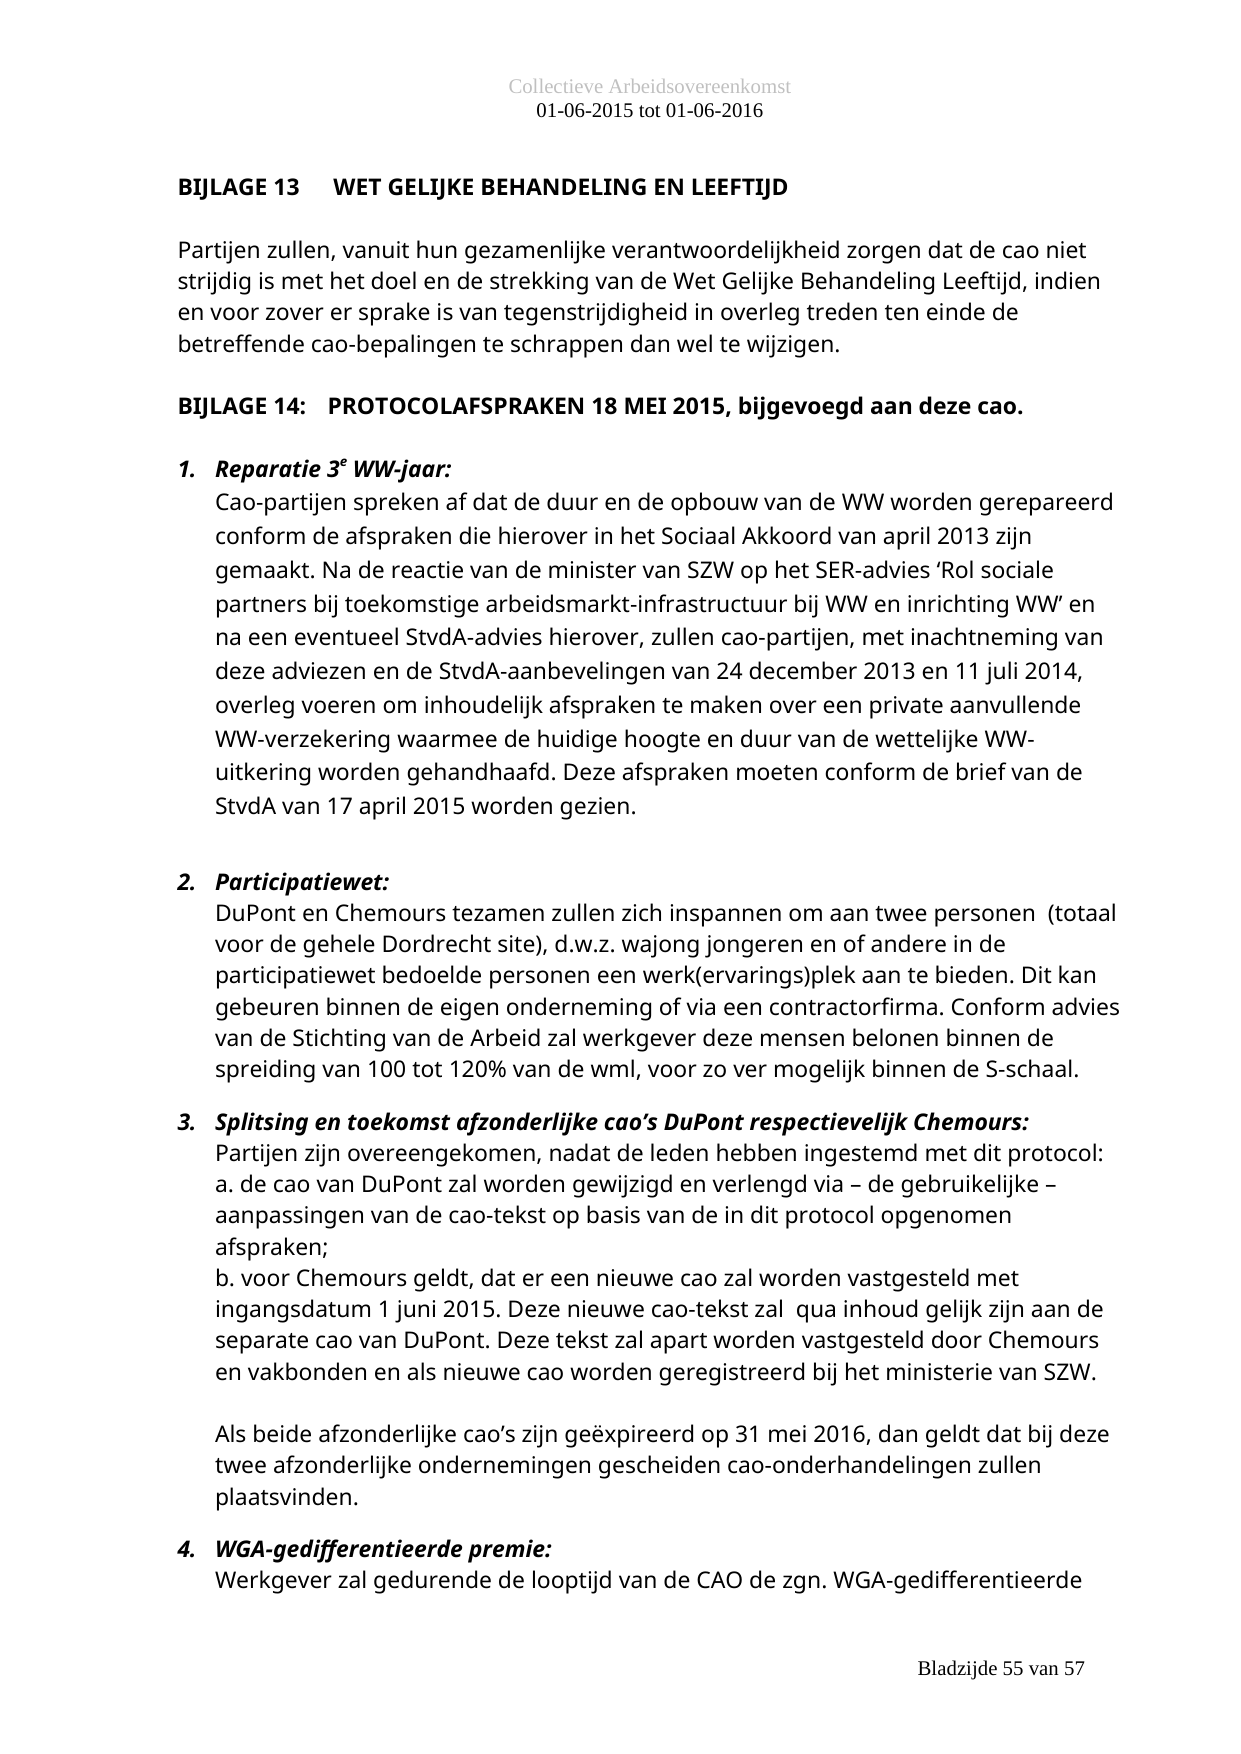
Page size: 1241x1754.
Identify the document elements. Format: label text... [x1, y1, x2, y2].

text Partijen zullen, vanuit hun gezamenlijke verantwoordelijkheid zorgen dat de cao niet strijdig is met het doel en de strekking van de Wet Gelijke Behandeling Leeftijd, indien en voor zover er sprake is van tegenstrijdigheid in overleg treden ten einde de betreffende cao-bepalingen te schrappen dan wel te wijzigen. [177, 234, 1122, 359]
text BIJLAGE 14: Protocolafspraken 18 mei 2015, bijgevoegd aan deze cao. [177, 390, 1122, 421]
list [177, 1533, 1122, 1596]
list Splitsing en toekomst afzonderlijke cao’s DuPont respectievelijk Chemours: Partijen zijn overeengekomen, nadat de leden hebben ingestemd met dit protocol: a. de cao van DuPont zal worden gewijzigd en verlengd via – de gebruikelijke – aanpassingen van de cao-tekst op basis van de in dit protocol opgenomen afspraken; b. voor Chemours geldt, dat er een nieuwe cao zal worden vastgesteld met ingangsdatum 1 juni 2015. Deze nieuwe cao-tekst zal qua inhoud gelijk zijn aan de separate cao van DuPont. Deze tekst zal apart worden vastgesteld door Chemours en vakbonden en als nieuwe cao worden geregistreerd bij het ministerie van SZW. Als beide afzonderlijke cao’s zijn geëxpireerd op 31 mei 2016, dan geldt dat bij deze twee afzonderlijke ondernemingen gescheiden cao-onderhandelingen zullen plaatsvinden. [177, 1106, 1122, 1533]
text BIJLAGE 13 Wet Gelijke Behandeling en Leeftijd [177, 171, 1122, 202]
list Reparatie 3e WW-jaar: Cao-partijen spreken af dat de duur en de opbouw van de WW worden gerepareerd conform de afspraken die hierover in het Sociaal Akkoord van april 2013 zijn gemaakt. Na de reactie van de minister van SZW op het SER-advies ‘Rol sociale partners bij toekomstige arbeidsmarkt-infrastructuur bij WW en inrichting WW’ en na een eventueel StvdA-advies hierover, zullen cao-partijen, met inachtneming van deze adviezen en de StvdA-aanbevelingen van 24 december 2013 en 11 juli 2014, overleg voeren om inhoudelijk afspraken te maken over een private aanvullende WW-verzekering waarmee de huidige hoogte en duur van de wettelijke WW-uitkering worden gehandhaafd. Deze afspraken moeten conform de brief van de StvdA van 17 april 2015 worden gezien. [177, 452, 1122, 847]
list Participatiewet: DuPont en Chemours tezamen zullen zich inspannen om aan twee personen (totaal voor de gehele Dordrecht site), d.w.z. wajong jongeren en of andere in de participatiewet bedoelde personen een werk(ervarings)plek aan te bieden. Dit kan gebeuren binnen de eigen onderneming of via een contractorfirma. Conform advies van de Stichting van de Arbeid zal werkgever deze mensen belonen binnen de spreiding van 100 tot 120% van de wml, voor zo ver mogelijk binnen de S-schaal. [177, 866, 1122, 1106]
